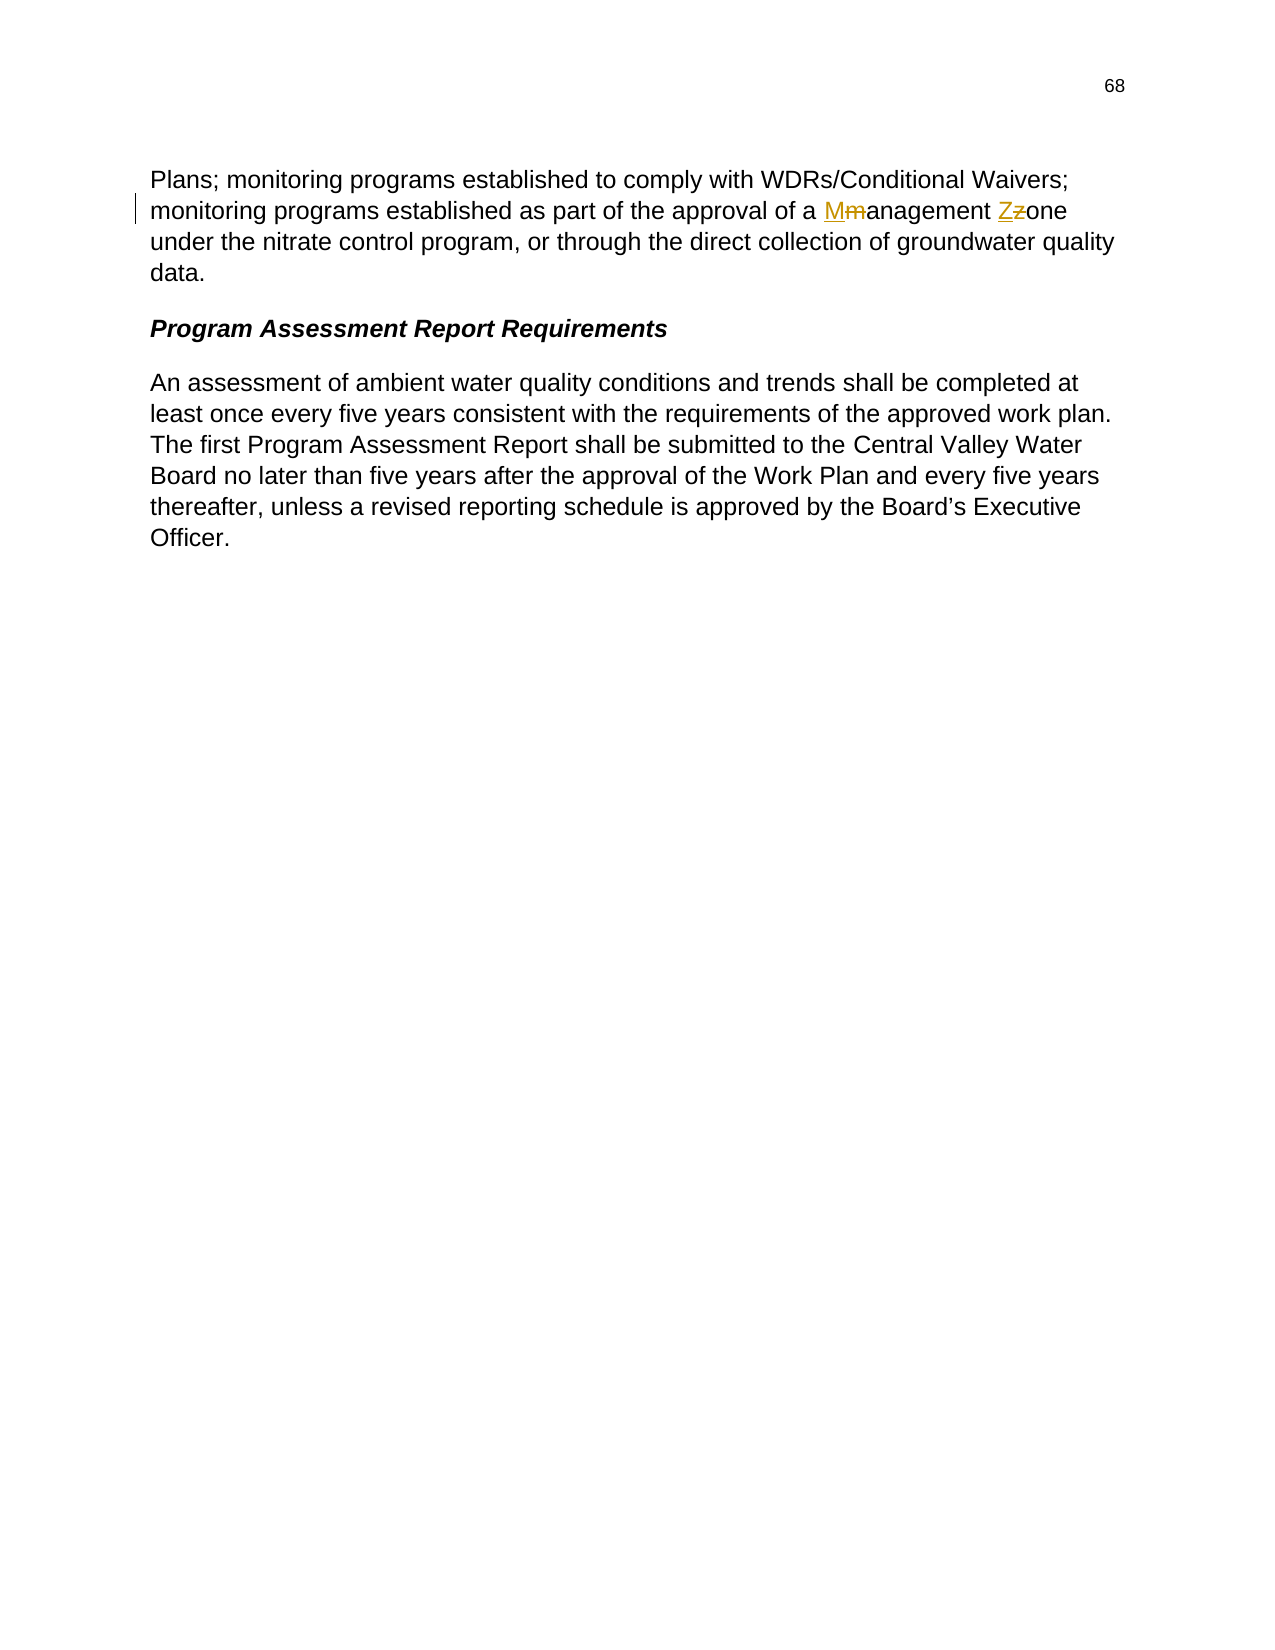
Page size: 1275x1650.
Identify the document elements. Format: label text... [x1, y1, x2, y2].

subtitle Program Assessment Report Requirements [150, 314, 1125, 343]
text An assessment of ambient water quality conditions and trends shall be completed at least once every five years consistent with the requirements of the approved work plan. The first Program Assessment Report shall be submitted to the Central Valley Water Board no later than five years after the approval of the Work Plan and every five years thereafter, unless a revised reporting schedule is approved by the Board’s Executive Officer. [150, 368, 1125, 552]
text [150, 165, 1125, 287]
